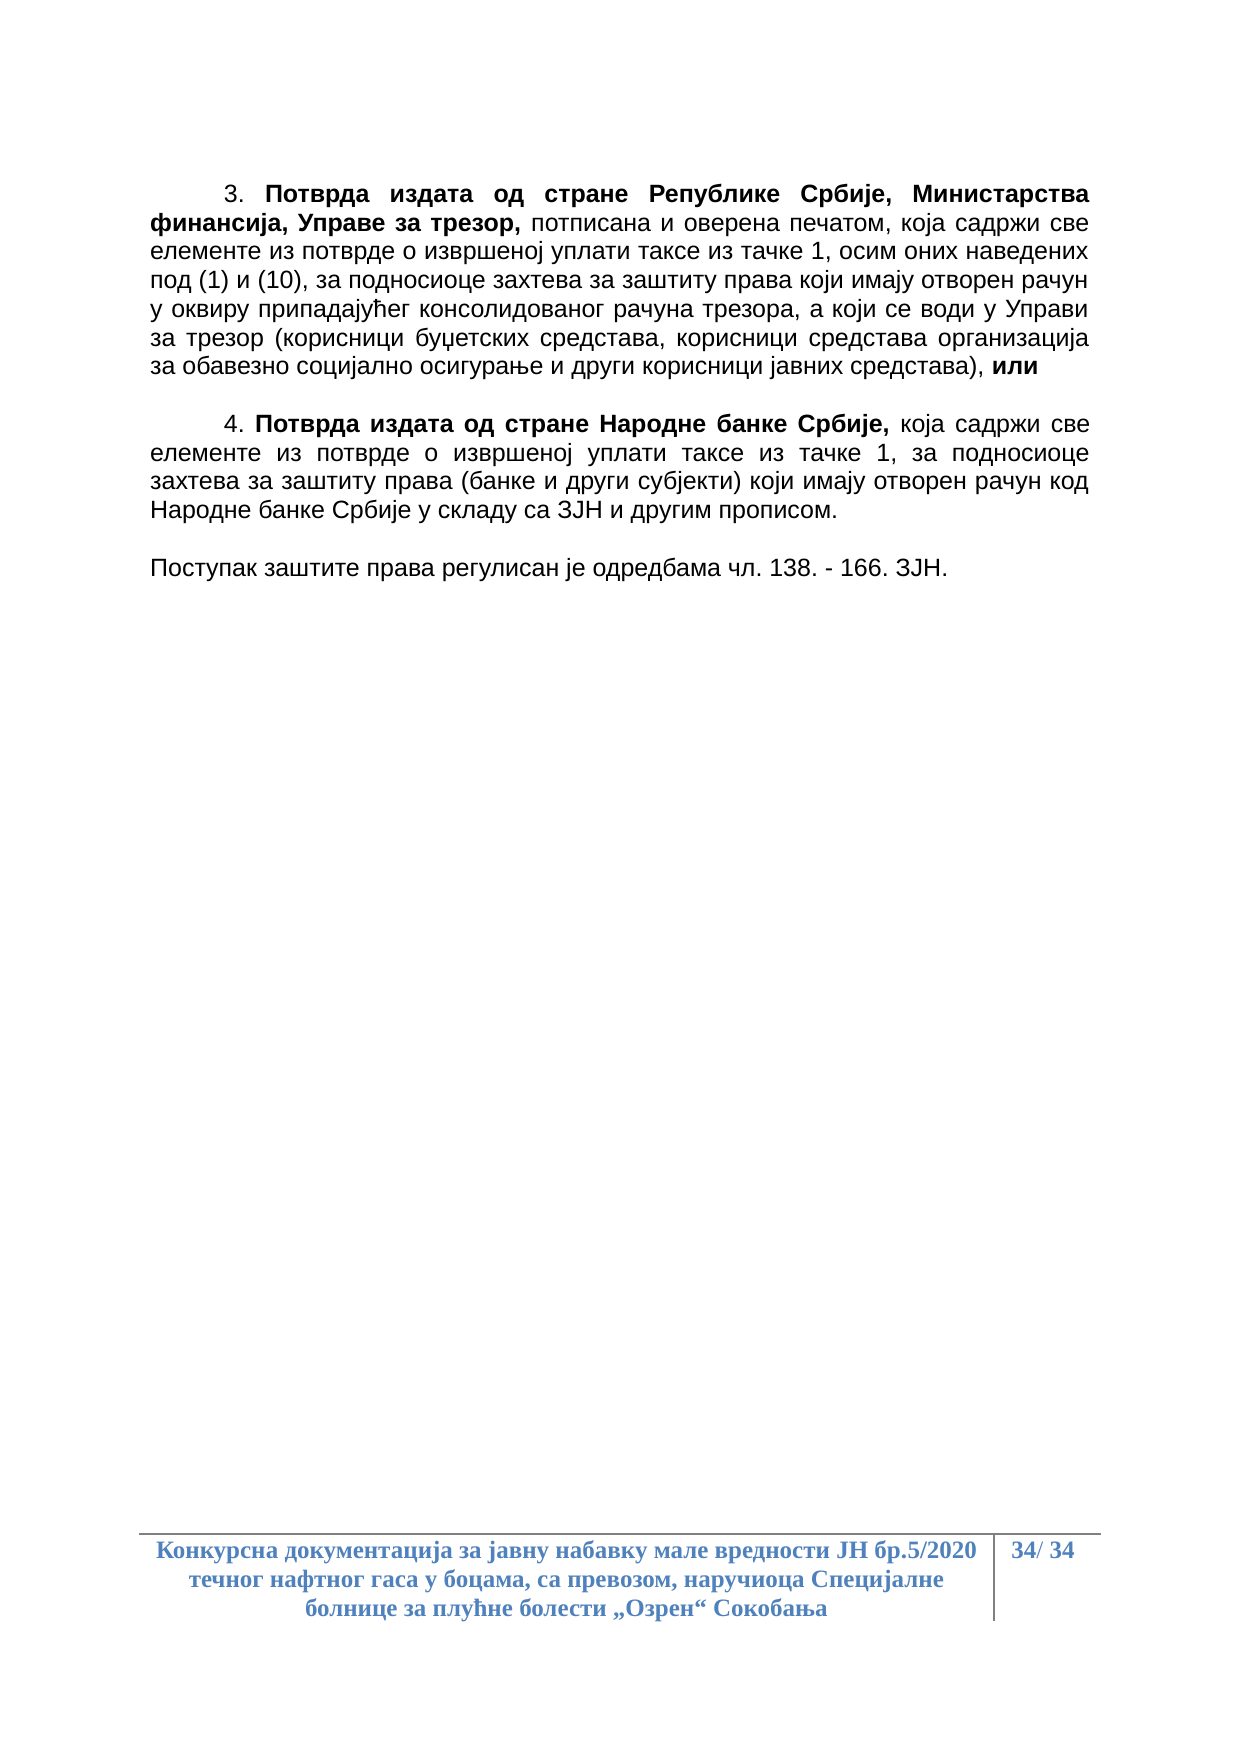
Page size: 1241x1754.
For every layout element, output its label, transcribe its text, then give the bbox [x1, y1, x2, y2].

text 3. Потврда издата од стране Републике Србије, Министарства финансија, Управе за трезор, потписана и оверена печатом, која садржи све елементе из потврде о извршеној уплати таксе из тачке 1, осим оних наведених под (1) и (10), за подносиоце захтева за заштиту права који имају отворен рачун у оквиру припадајућег консолидованог рачуна трезора, а који се води у Управи за трезор (корисници буџетских средстава, корисници средстава организација за обавезно социјално осигурање и други корисници јавних средстава), или [150, 179, 1090, 380]
text 4. Потврда издата од стране Народне банке Србије, која садржи све елементе из потврде о извршеној уплати таксе из тачке 1, за подносиоце захтева за заштиту права (банке и други субјекти) који имају отворен рачун код Народне банке Србије у складу са ЗЈН и другим прописом. [150, 409, 1090, 524]
text Поступак заштите права регулисан је одредбама чл. 138. - 166. ЗЈН. [150, 552, 1090, 581]
